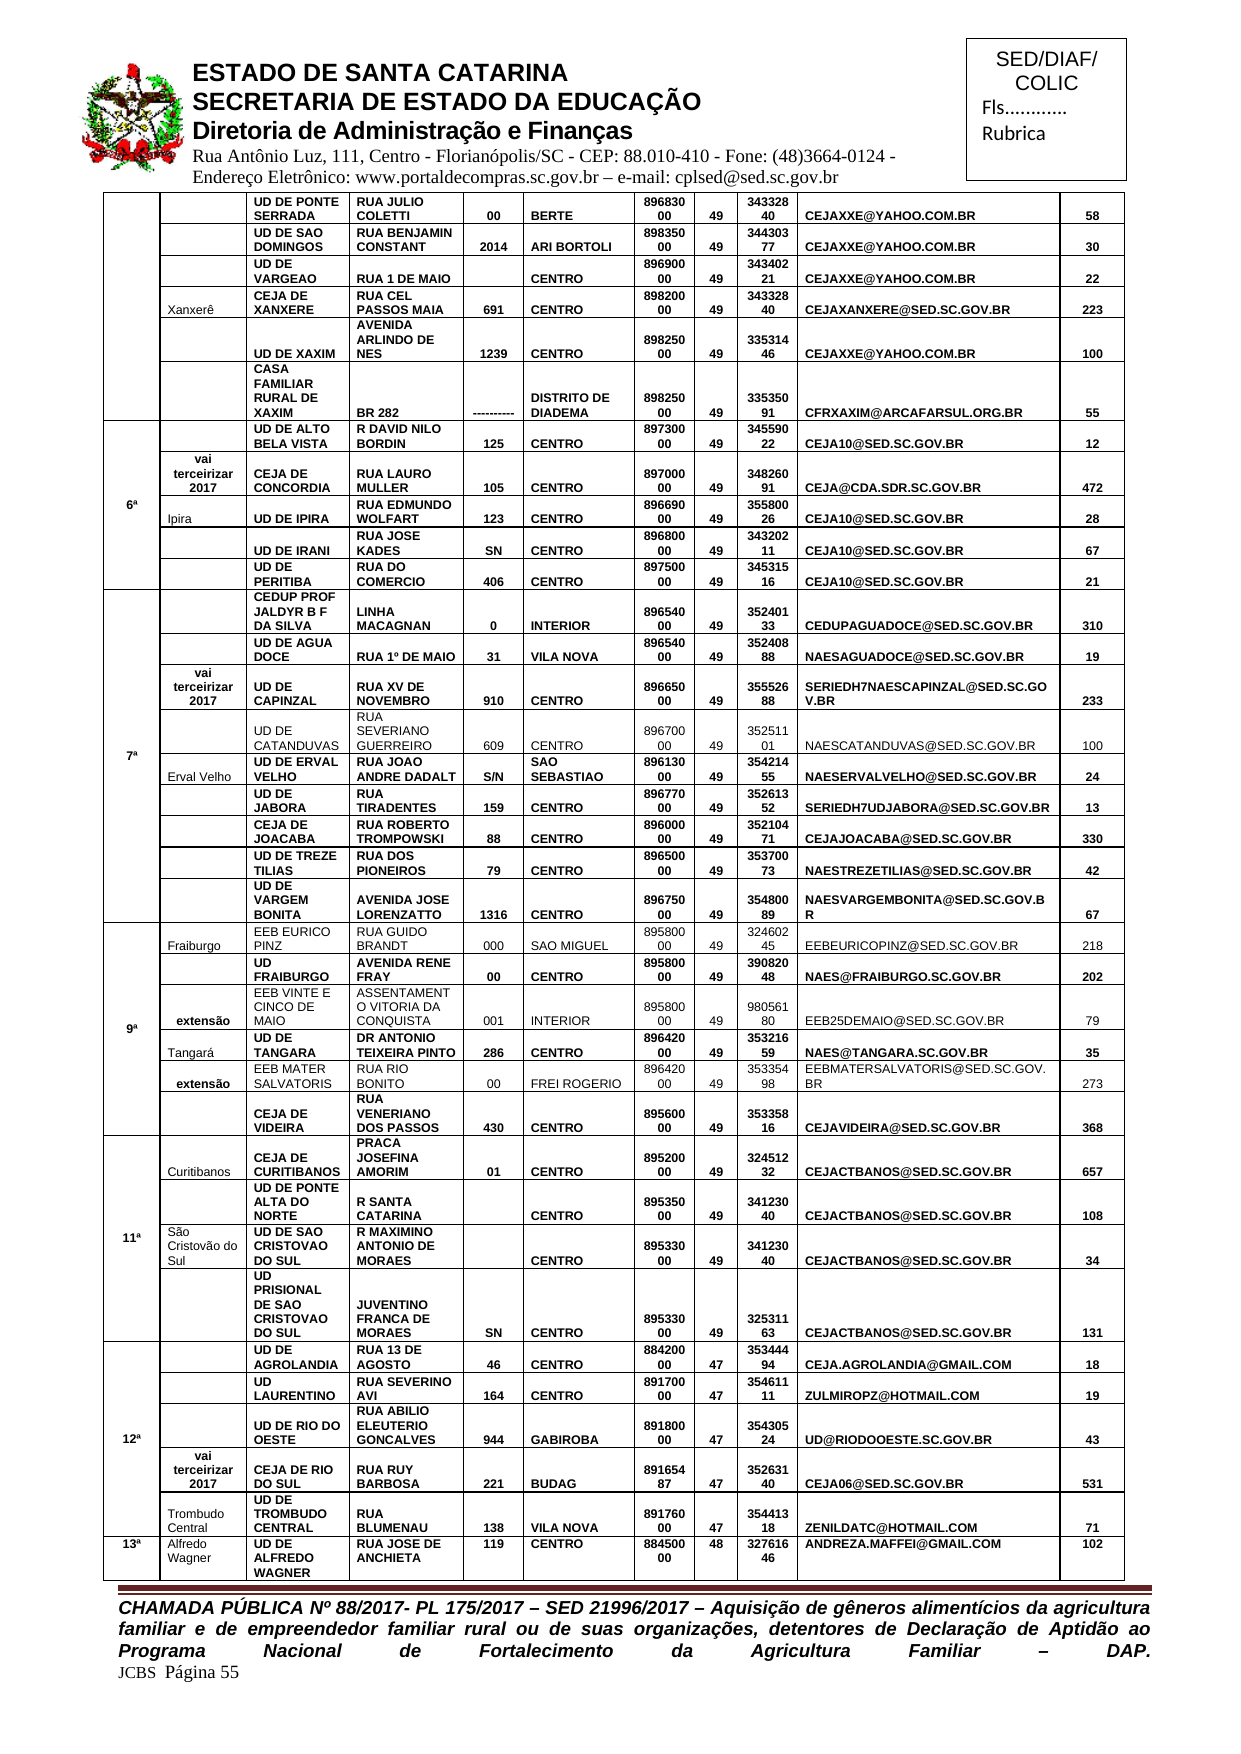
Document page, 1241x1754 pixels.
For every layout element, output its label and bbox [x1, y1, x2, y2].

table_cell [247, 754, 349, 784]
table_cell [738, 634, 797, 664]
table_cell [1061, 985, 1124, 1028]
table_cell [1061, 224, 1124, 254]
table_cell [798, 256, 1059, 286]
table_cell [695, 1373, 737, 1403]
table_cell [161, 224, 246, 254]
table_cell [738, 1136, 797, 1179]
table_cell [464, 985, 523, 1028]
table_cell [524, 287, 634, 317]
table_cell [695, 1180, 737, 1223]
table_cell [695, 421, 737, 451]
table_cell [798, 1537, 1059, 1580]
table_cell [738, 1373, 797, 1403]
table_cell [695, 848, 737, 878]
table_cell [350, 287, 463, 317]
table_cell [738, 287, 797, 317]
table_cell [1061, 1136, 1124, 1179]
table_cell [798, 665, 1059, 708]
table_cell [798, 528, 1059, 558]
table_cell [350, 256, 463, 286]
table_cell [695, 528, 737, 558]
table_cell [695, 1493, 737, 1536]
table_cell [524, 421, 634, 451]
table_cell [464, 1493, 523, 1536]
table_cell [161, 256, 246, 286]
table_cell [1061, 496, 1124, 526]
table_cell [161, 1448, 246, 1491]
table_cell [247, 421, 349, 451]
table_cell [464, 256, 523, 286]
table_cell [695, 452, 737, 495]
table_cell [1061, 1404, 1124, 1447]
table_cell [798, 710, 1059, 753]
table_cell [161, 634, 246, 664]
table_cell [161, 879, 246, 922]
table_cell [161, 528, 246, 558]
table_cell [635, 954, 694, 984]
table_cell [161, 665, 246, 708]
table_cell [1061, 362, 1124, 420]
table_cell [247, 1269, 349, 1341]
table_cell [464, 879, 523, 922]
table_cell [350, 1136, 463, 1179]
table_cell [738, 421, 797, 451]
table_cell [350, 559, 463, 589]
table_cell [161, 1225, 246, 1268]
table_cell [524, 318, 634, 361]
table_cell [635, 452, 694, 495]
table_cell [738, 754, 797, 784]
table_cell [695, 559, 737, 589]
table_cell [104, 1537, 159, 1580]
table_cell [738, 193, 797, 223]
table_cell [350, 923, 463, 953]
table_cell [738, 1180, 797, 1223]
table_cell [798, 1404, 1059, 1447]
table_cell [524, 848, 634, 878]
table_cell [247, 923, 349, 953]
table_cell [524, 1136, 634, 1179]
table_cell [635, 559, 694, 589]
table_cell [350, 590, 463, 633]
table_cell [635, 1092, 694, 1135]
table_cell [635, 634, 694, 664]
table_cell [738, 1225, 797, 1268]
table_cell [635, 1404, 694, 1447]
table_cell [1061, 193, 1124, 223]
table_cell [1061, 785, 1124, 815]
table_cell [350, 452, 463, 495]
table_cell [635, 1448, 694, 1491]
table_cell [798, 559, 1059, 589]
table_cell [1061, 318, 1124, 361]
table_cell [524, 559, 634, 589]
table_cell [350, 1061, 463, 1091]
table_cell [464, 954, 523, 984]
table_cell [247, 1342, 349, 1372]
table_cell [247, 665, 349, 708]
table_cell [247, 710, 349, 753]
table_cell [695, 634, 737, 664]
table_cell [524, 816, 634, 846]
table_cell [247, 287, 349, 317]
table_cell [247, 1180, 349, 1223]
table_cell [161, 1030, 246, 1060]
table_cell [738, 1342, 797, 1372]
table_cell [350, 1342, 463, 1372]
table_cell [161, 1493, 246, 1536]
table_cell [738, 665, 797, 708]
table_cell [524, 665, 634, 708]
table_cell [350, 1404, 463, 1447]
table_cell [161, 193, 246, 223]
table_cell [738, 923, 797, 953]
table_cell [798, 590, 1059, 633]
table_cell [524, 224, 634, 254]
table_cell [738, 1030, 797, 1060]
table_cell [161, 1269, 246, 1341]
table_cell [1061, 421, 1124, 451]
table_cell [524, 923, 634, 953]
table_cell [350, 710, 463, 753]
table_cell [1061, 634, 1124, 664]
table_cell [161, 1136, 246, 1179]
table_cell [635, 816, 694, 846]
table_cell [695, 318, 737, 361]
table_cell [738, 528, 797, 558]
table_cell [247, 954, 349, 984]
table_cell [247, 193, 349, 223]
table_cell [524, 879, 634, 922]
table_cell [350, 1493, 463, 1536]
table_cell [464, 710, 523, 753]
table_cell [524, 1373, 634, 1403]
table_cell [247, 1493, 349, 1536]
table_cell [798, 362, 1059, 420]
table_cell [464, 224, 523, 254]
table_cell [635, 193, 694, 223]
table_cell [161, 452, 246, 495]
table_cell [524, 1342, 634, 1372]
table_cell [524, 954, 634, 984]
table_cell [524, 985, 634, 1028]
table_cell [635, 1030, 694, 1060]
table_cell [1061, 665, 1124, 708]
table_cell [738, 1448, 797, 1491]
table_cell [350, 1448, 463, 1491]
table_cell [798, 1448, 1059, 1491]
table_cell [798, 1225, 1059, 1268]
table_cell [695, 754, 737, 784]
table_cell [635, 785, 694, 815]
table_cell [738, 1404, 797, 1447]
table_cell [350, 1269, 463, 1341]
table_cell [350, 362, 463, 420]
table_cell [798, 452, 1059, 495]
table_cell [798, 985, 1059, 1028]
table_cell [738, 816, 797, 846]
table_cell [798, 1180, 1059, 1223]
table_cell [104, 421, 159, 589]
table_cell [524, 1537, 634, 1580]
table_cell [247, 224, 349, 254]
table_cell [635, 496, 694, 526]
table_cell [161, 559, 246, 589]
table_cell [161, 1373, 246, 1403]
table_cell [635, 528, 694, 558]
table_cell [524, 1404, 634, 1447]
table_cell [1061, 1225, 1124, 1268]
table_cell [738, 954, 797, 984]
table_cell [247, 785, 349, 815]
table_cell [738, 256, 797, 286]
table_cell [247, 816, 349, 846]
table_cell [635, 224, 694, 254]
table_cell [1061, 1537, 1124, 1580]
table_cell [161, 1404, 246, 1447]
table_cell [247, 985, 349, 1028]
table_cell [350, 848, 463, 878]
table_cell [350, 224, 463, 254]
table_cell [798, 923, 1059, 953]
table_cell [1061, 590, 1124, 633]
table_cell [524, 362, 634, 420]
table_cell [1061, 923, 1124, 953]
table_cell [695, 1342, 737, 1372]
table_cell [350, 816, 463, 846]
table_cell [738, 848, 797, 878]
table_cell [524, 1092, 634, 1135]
picture [68, 61, 194, 182]
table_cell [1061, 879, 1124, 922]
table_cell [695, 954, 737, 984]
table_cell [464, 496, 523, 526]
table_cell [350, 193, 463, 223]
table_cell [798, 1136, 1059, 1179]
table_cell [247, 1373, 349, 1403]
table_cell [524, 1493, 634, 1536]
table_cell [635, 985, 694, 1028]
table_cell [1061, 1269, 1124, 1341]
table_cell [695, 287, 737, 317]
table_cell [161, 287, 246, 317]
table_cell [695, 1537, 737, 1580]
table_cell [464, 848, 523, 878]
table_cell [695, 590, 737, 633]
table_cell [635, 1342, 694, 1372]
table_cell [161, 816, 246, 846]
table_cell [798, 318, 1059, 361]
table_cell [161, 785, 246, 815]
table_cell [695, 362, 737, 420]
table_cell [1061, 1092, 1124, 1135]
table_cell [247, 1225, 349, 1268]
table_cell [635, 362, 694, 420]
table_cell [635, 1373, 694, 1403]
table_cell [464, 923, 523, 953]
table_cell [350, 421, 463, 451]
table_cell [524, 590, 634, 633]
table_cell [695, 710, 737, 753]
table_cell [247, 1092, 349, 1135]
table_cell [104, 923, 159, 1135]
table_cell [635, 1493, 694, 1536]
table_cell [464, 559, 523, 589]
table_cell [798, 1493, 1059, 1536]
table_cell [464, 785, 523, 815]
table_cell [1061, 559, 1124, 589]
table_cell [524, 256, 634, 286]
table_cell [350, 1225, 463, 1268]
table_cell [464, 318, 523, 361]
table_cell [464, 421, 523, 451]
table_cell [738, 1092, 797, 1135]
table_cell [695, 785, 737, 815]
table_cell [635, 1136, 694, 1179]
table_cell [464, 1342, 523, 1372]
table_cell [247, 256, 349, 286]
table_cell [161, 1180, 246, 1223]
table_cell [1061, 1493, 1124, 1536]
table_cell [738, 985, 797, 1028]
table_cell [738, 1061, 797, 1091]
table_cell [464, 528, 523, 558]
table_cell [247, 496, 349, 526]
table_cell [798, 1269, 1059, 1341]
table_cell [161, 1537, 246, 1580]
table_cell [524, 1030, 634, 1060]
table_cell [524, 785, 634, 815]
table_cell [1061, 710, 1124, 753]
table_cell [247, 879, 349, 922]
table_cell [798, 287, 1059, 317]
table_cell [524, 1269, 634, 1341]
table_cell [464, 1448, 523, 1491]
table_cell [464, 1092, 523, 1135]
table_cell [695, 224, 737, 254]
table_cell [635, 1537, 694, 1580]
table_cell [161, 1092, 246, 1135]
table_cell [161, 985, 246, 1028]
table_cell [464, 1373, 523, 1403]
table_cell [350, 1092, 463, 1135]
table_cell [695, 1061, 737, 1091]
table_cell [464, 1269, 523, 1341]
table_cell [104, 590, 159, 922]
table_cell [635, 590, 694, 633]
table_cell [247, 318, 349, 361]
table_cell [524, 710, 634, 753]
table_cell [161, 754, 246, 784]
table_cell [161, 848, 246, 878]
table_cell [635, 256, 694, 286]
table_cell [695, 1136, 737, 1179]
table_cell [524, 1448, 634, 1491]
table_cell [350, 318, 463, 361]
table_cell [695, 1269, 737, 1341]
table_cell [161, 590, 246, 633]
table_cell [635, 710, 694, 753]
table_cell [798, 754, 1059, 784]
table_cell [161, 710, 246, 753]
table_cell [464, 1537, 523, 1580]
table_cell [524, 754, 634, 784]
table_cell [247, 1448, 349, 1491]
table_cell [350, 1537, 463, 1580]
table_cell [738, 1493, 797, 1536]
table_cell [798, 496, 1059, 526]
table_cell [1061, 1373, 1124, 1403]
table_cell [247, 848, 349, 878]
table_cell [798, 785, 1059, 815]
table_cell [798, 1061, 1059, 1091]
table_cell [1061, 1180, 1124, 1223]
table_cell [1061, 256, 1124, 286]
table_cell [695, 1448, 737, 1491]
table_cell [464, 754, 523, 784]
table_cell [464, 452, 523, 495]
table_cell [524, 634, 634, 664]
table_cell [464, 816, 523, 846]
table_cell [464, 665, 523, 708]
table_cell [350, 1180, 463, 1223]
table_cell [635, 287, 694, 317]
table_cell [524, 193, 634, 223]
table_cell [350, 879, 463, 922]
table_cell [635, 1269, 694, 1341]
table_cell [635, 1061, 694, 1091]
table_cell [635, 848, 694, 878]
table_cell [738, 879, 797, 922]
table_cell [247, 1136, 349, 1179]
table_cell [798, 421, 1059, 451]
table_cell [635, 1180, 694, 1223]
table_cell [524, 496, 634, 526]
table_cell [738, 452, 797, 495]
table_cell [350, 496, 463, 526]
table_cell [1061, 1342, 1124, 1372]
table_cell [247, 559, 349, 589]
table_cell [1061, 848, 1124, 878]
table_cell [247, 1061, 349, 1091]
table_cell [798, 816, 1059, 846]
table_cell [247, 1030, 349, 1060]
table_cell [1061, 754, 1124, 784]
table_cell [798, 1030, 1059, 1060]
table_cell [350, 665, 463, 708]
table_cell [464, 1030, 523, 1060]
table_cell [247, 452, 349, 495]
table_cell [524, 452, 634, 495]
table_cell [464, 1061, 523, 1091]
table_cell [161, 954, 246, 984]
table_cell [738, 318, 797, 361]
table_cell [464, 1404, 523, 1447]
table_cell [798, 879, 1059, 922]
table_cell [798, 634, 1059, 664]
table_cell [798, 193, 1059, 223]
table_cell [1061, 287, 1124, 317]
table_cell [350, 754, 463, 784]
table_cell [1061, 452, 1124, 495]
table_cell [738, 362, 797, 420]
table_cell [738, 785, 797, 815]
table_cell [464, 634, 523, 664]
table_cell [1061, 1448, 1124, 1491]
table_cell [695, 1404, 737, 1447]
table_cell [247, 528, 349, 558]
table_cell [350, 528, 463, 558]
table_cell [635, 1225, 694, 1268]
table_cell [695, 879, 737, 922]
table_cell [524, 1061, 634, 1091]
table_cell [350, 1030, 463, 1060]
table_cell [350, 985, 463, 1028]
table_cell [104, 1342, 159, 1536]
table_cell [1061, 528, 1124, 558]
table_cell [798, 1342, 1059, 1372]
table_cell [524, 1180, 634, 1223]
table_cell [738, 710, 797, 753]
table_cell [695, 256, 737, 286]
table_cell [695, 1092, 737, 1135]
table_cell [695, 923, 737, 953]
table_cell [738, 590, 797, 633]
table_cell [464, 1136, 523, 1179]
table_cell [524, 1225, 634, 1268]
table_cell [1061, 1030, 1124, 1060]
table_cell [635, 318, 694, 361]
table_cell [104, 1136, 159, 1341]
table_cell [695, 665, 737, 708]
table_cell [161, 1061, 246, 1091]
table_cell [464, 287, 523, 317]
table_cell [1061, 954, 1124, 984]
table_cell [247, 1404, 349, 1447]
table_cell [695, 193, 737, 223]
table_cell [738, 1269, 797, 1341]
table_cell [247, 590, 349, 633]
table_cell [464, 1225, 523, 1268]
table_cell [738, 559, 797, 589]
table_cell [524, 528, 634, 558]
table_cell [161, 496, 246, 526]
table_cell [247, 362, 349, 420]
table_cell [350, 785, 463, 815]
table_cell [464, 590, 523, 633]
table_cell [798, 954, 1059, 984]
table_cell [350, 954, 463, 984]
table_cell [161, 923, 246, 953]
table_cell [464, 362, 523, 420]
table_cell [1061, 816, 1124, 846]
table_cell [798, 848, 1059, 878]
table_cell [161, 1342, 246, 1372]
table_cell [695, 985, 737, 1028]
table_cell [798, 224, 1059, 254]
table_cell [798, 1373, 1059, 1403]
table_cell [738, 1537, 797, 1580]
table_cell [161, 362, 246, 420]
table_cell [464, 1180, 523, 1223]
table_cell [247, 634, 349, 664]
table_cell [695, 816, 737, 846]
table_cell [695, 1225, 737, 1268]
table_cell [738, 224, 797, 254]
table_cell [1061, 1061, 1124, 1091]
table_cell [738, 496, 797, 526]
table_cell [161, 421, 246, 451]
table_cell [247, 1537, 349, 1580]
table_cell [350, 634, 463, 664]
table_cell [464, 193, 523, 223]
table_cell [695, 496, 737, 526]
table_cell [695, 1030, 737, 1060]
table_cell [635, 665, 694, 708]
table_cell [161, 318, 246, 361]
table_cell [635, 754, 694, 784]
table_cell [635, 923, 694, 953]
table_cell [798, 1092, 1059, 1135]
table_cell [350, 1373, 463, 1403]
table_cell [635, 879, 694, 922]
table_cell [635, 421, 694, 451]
